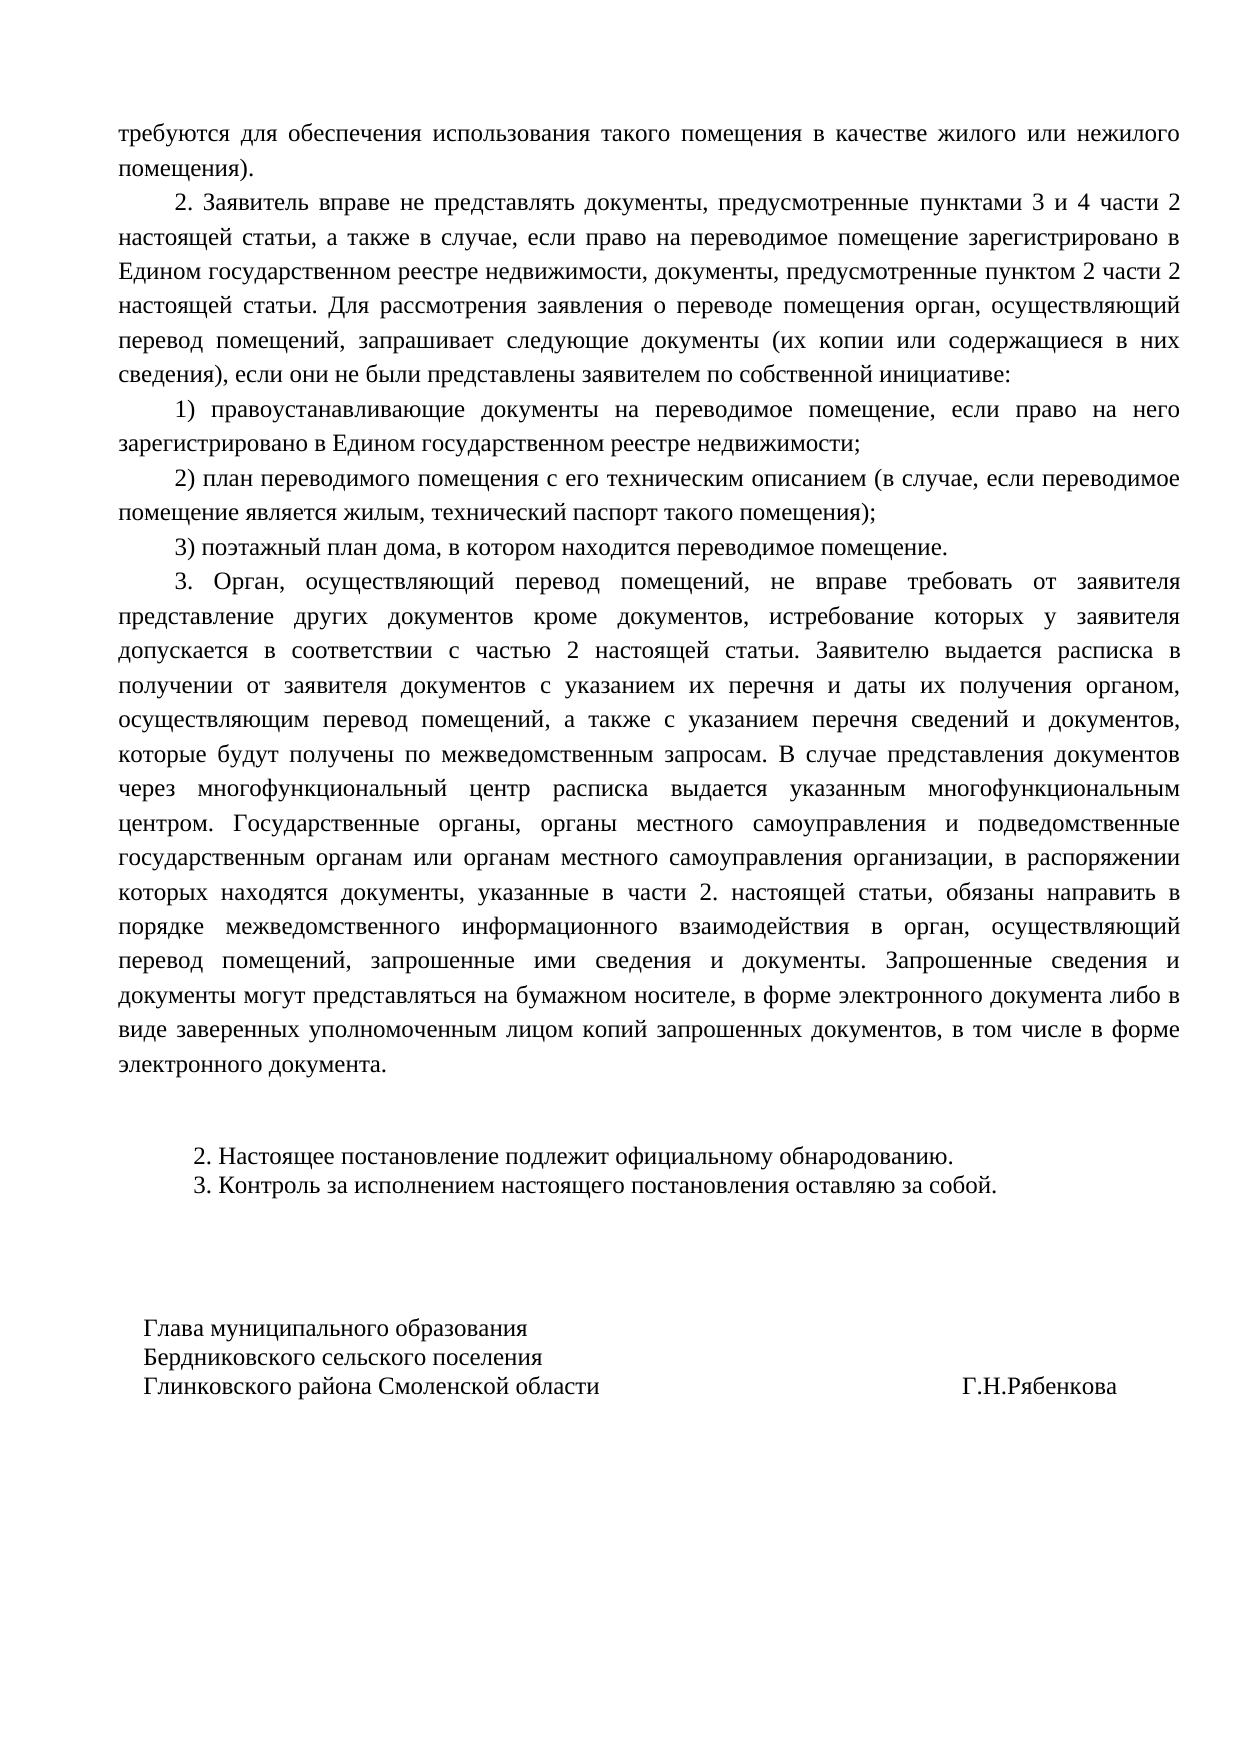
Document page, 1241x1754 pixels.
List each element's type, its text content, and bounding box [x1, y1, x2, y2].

text 3. Контроль за исполнением настоящего постановления оставляю за собой. [118, 1170, 1181, 1198]
text 1) правоустанавливающие документы на переводимое помещение, если право на него зарегистрировано в Едином государственном реестре недвижимости; [118, 394, 1181, 457]
text 3) поэтажный план дома, в котором находится переводимое помещение. [118, 532, 1181, 561]
text Бердниковского сельского поселения [118, 1342, 1181, 1371]
text 3. Орган, осуществляющий перевод помещений, не вправе требовать от заявителя представление других документов кроме документов, истребование которых у заявителя допускается в соответствии с частью 2 настоящей статьи. Заявителю выдается расписка в получении от заявителя документов с указанием их перечня и даты их получения органом, осуществляющим перевод помещений, а также с указанием перечня сведений и документов, которые будут получены по межведомственным запросам. В случае представления документов через многофункциональный центр расписка выдается указанным многофункциональным центром. Государственные органы, органы местного самоуправления и подведомственные государственным органам или органам местного самоуправления организации, в распоряжении которых находятся документы, указанные в части 2. настоящей статьи, обязаны направить в порядке межведомственного информационного взаимодействия в орган, осуществляющий перевод помещений, запрошенные ими сведения и документы. Запрошенные сведения и документы могут представляться на бумажном носителе, в форме электронного документа либо в виде заверенных уполномоченным лицом копий запрошенных документов, в том числе в форме электронного документа. [118, 566, 1181, 1078]
text 2) план переводимого помещения с его техническим описанием (в случае, если переводимое помещение является жилым, технический паспорт такого помещения); [118, 463, 1181, 526]
text Глинковского района Смоленской области Г.Н.Рябенкова [118, 1371, 1181, 1400]
text 2. Настоящее постановление подлежит официальному обнародованию. [181, 1141, 1181, 1170]
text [118, 118, 1181, 181]
text Глава муниципального образования [118, 1313, 1181, 1342]
text 2. Заявитель вправе не представлять документы, предусмотренные пунктами 3 и 4 части 2 настоящей статьи, а также в случае, если право на переводимое помещение зарегистрировано в Едином государственном реестре недвижимости, документы, предусмотренные пунктом 2 части 2 настоящей статьи. Для рассмотрения заявления о переводе помещения орган, осуществляющий перевод помещений, запрашивает следующие документы (их копии или содержащиеся в них сведения), если они не были представлены заявителем по собственной инициативе: [118, 187, 1181, 388]
